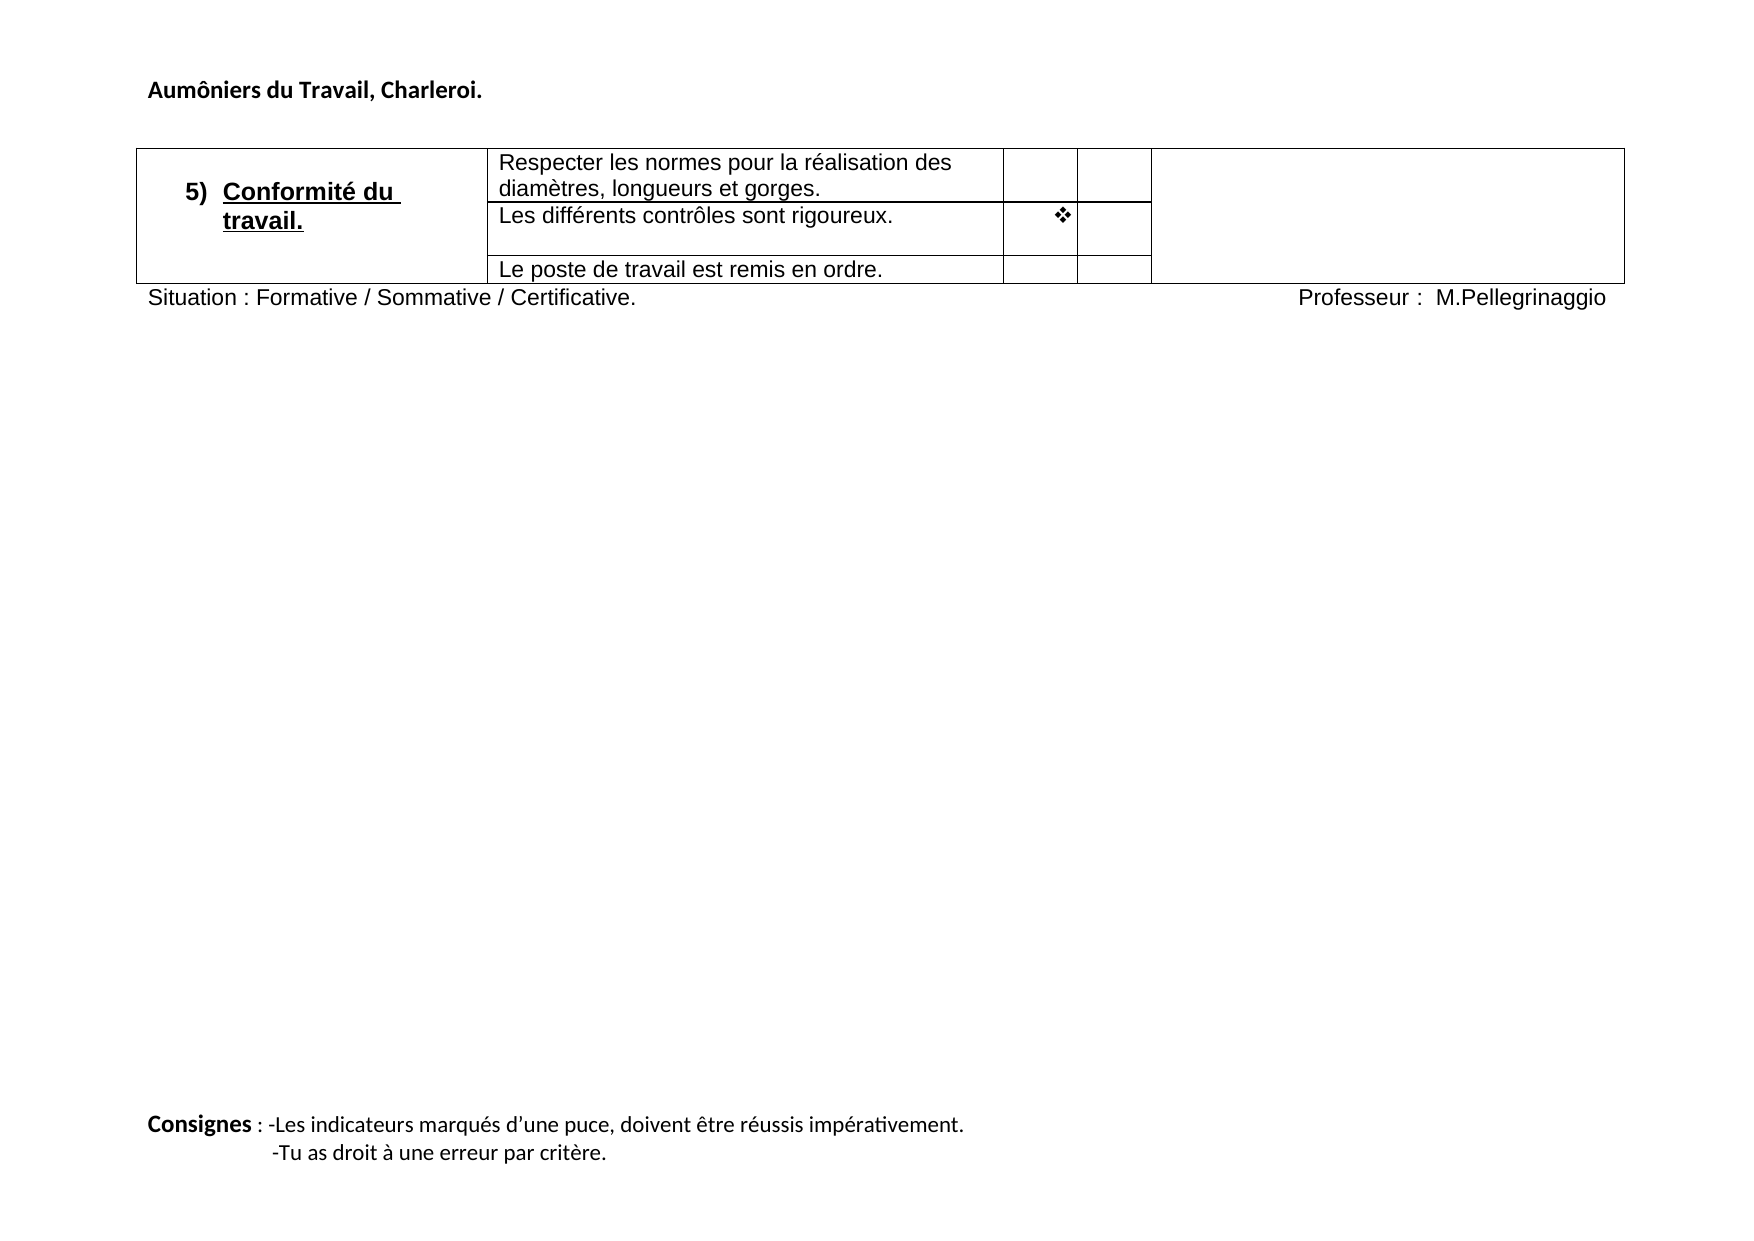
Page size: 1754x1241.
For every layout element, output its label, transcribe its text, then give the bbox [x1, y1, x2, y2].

table_cell [1152, 149, 1624, 282]
table_cell Conformité du travail. [137, 149, 487, 282]
text Situation : Formative / Sommative / Certificative. Professeur : M.Pellegrinaggio [148, 284, 1606, 310]
table_cell [1004, 149, 1077, 201]
table_cell [1078, 149, 1151, 201]
table_cell Les différents contrôles sont rigoureux. [488, 203, 1003, 255]
table_cell [1078, 203, 1151, 255]
table_cell [1004, 203, 1077, 255]
table_cell Le poste de travail est remis en ordre. [488, 256, 1003, 282]
table_cell [1004, 256, 1077, 282]
table_cell [1078, 256, 1151, 282]
table_cell Respecter les normes pour la réalisation des diamètres, longueurs et gorges. [488, 149, 1003, 201]
